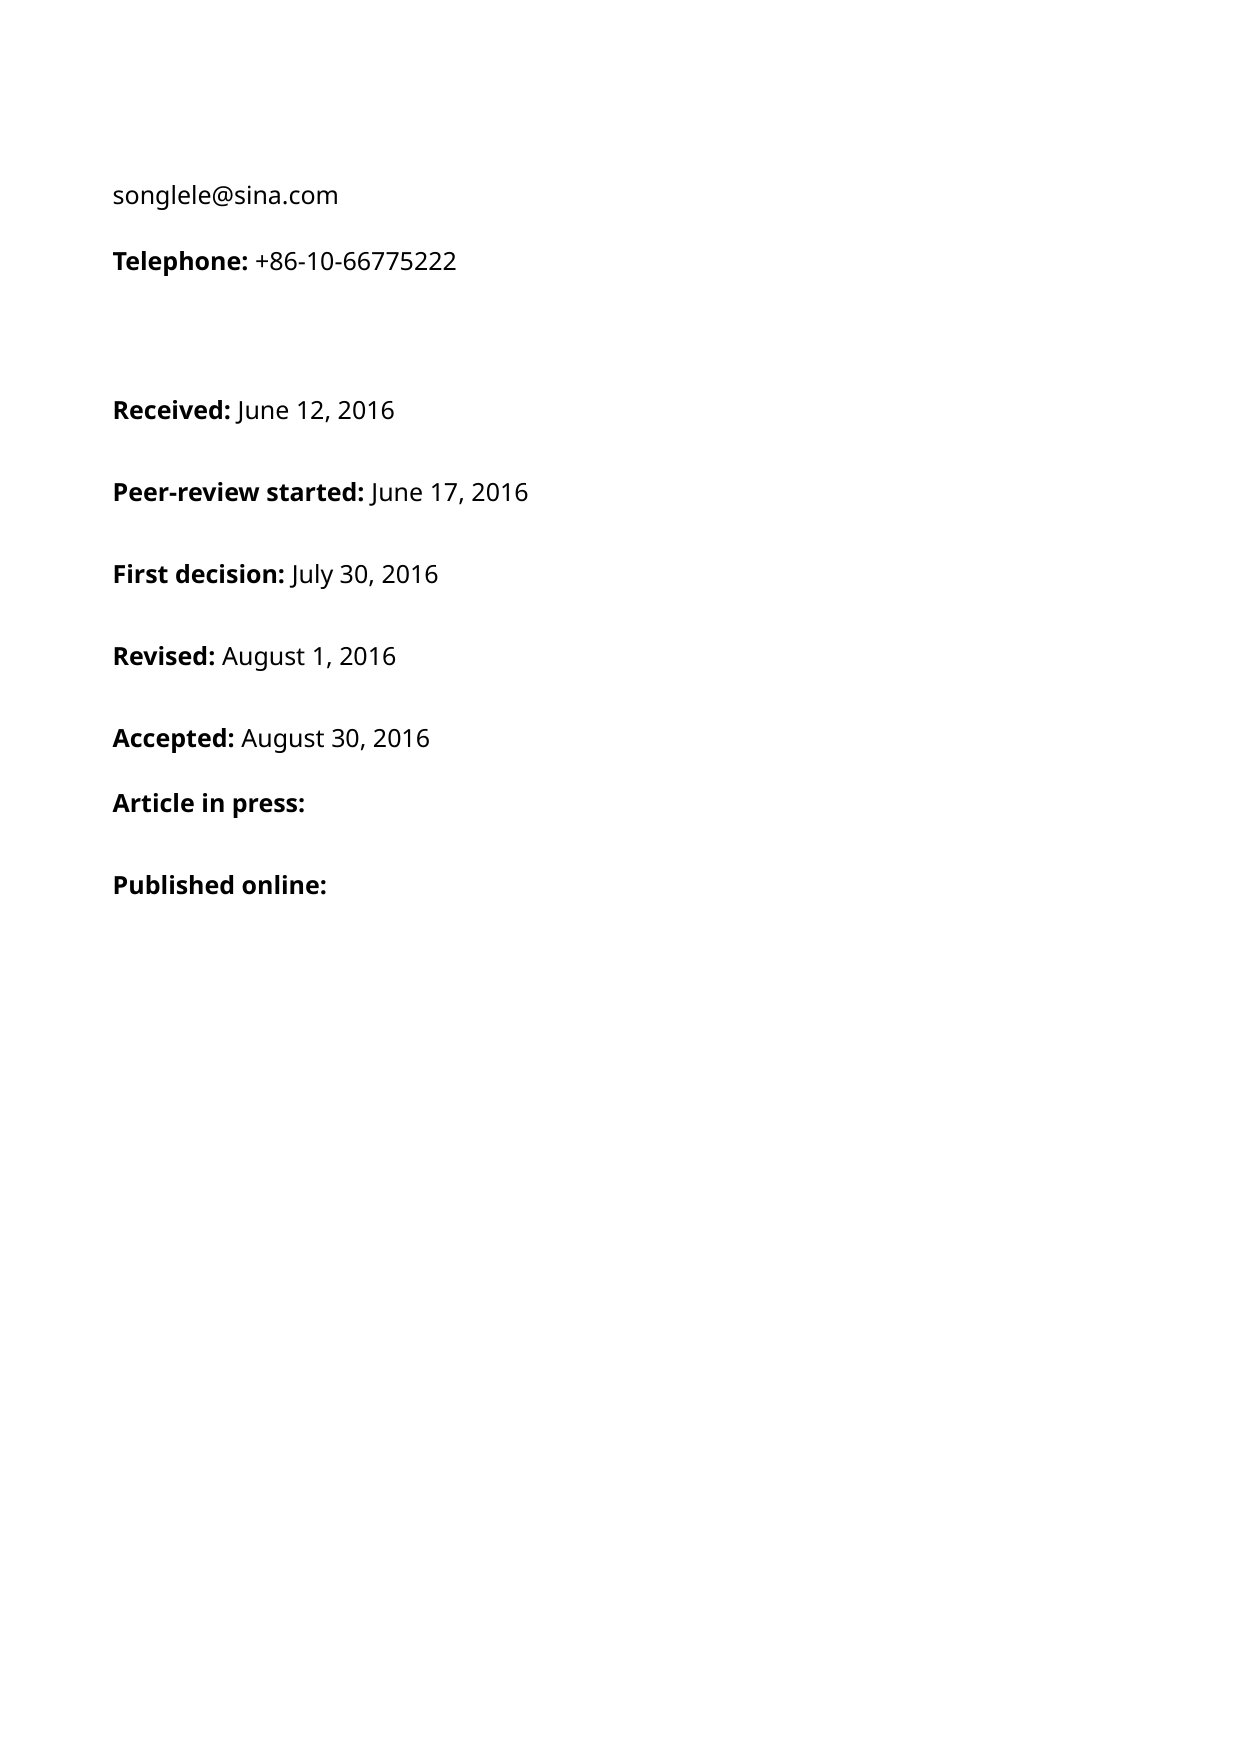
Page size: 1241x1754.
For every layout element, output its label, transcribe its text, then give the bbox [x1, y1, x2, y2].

text Published online: [112, 852, 1128, 917]
text First decision: July 30, 2016 [112, 541, 1128, 606]
text Peer-review started: June 17, 2016 [112, 459, 1128, 524]
text Received: June 12, 2016 [112, 377, 1128, 442]
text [112, 162, 1128, 227]
text Accepted: August 30, 2016 [112, 705, 1128, 770]
text Telephone: +86-10-66775222 [112, 244, 1128, 278]
text Revised: August 1, 2016 [112, 623, 1128, 688]
text Article in press: [112, 770, 1128, 835]
